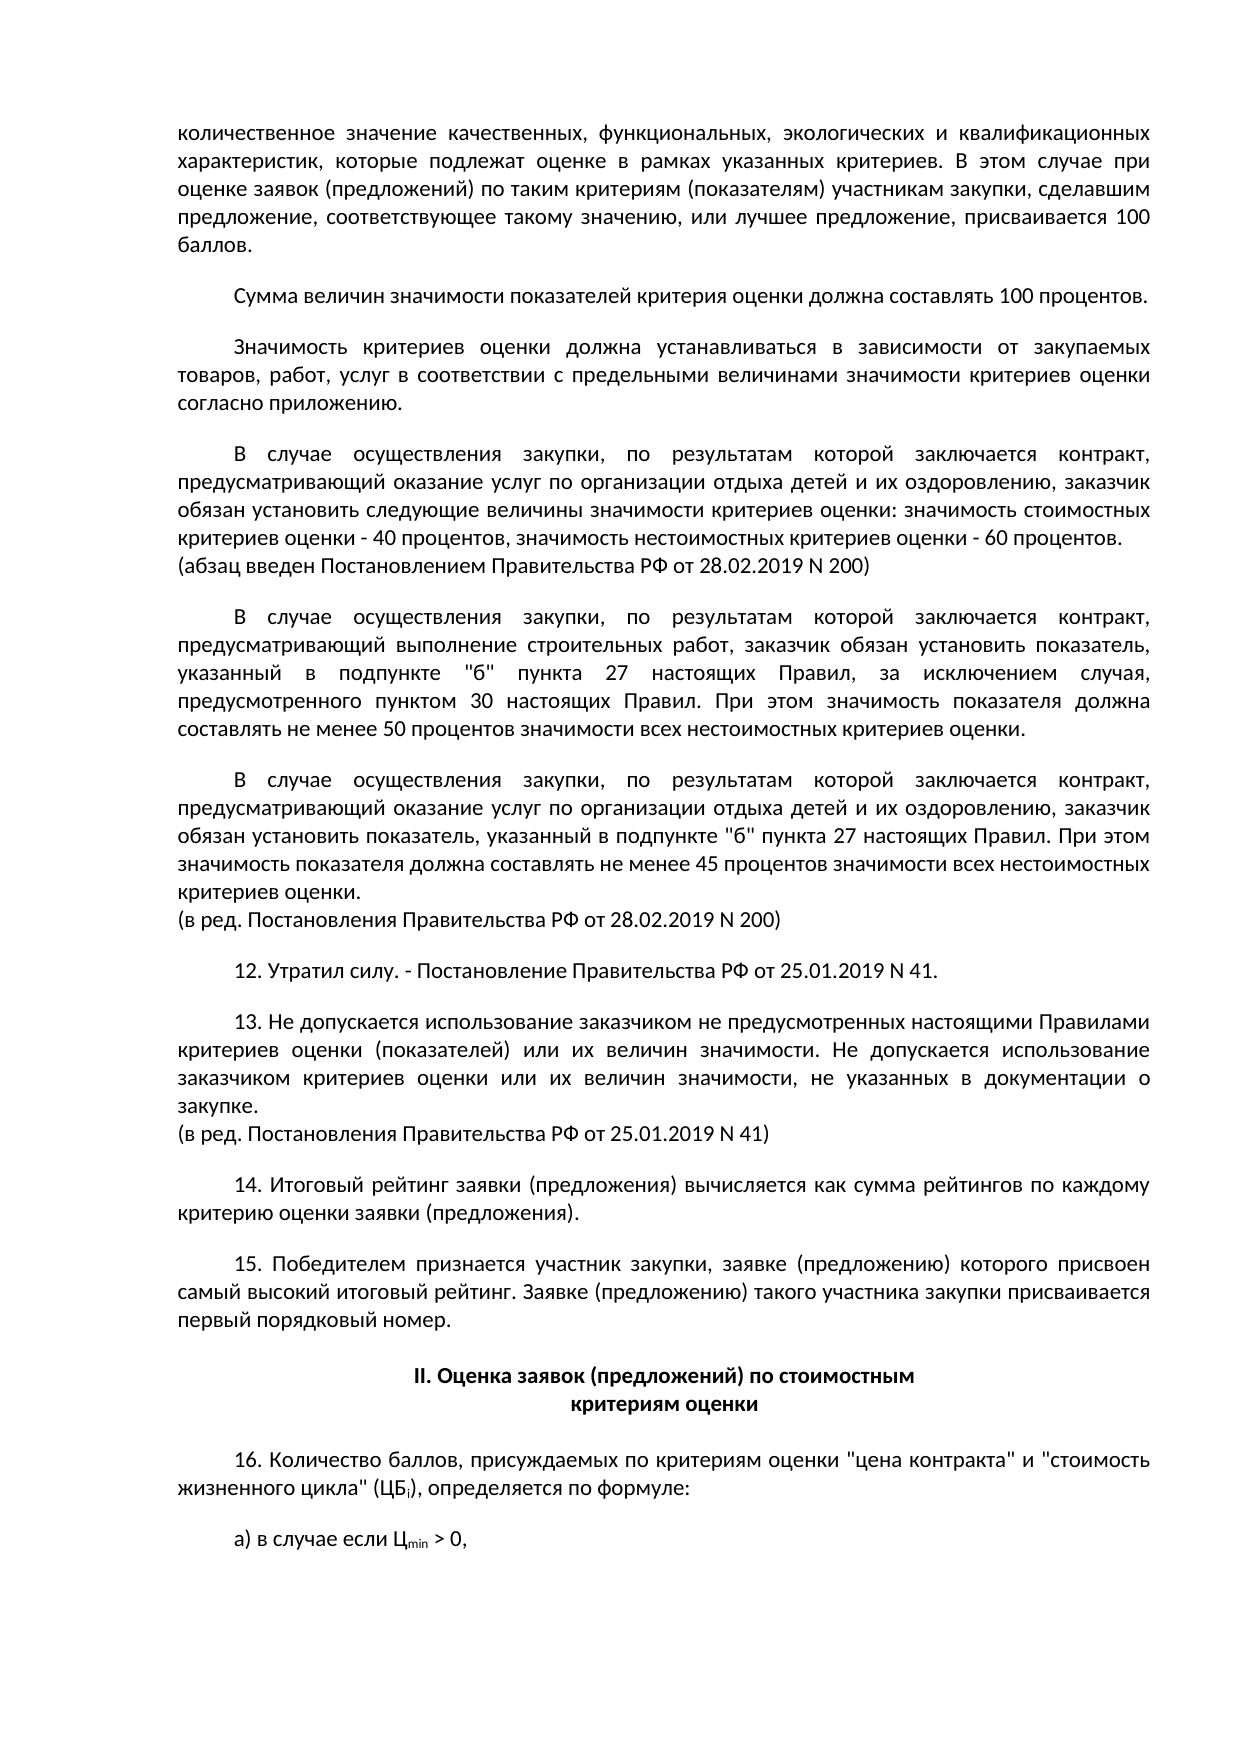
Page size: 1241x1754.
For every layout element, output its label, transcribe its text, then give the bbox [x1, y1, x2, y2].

text В случае осуществления закупки, по результатам которой заключается контракт, предусматривающий оказание услуг по организации отдыха детей и их оздоровлению, заказчик обязан установить показатель, указанный в подпункте "б" пункта 27 настоящих Правил. При этом значимость показателя должна составлять не менее 45 процентов значимости всех нестоимостных критериев оценки. [177, 765, 1152, 905]
text В случае осуществления закупки, по результатам которой заключается контракт, предусматривающий выполнение строительных работ, заказчик обязан установить показатель, указанный в подпункте "б" пункта 27 настоящих Правил, за исключением случая, предусмотренного пунктом 30 настоящих Правил. При этом значимость показателя должна составлять не менее 50 процентов значимости всех нестоимостных критериев оценки. [177, 602, 1152, 742]
title II. Оценка заявок (предложений) по стоимостным [177, 1361, 1152, 1389]
text 13. Не допускается использование заказчиком не предусмотренных настоящими Правилами критериев оценки (показателей) или их величин значимости. Не допускается использование заказчиком критериев оценки или их величин значимости, не указанных в документации о закупке. [177, 1007, 1152, 1119]
text 14. Итоговый рейтинг заявки (предложения) вычисляется как сумма рейтингов по каждому критерию оценки заявки (предложения). [177, 1170, 1152, 1226]
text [177, 118, 1152, 258]
text 12. Утратил силу. - Постановление Правительства РФ от 25.01.2019 N 41. [177, 956, 1152, 984]
text Сумма величин значимости показателей критерия оценки должна составлять 100 процентов. [177, 281, 1152, 309]
text 16. Количество баллов, присуждаемых по критериям оценки "цена контракта" и "стоимость жизненного цикла" (ЦБi), определяется по формуле: [177, 1445, 1152, 1501]
text Значимость критериев оценки должна устанавливаться в зависимости от закупаемых товаров, работ, услуг в соответствии с предельными величинами значимости критериев оценки согласно приложению. [177, 332, 1152, 416]
title критериям оценки [177, 1389, 1152, 1417]
text В случае осуществления закупки, по результатам которой заключается контракт, предусматривающий оказание услуг по организации отдыха детей и их оздоровлению, заказчик обязан установить следующие величины значимости критериев оценки: значимость стоимостных критериев оценки - 40 процентов, значимость нестоимостных критериев оценки - 60 процентов. [177, 439, 1152, 551]
text а) в случае если Цmin > 0, [177, 1524, 1152, 1552]
text (в ред. Постановления Правительства РФ от 28.02.2019 N 200) [177, 905, 1152, 933]
text (в ред. Постановления Правительства РФ от 25.01.2019 N 41) [177, 1119, 1152, 1147]
text 15. Победителем признается участник закупки, заявке (предложению) которого присвоен самый высокий итоговый рейтинг. Заявке (предложению) такого участника закупки присваивается первый порядковый номер. [177, 1249, 1152, 1333]
text (абзац введен Постановлением Правительства РФ от 28.02.2019 N 200) [177, 551, 1152, 579]
